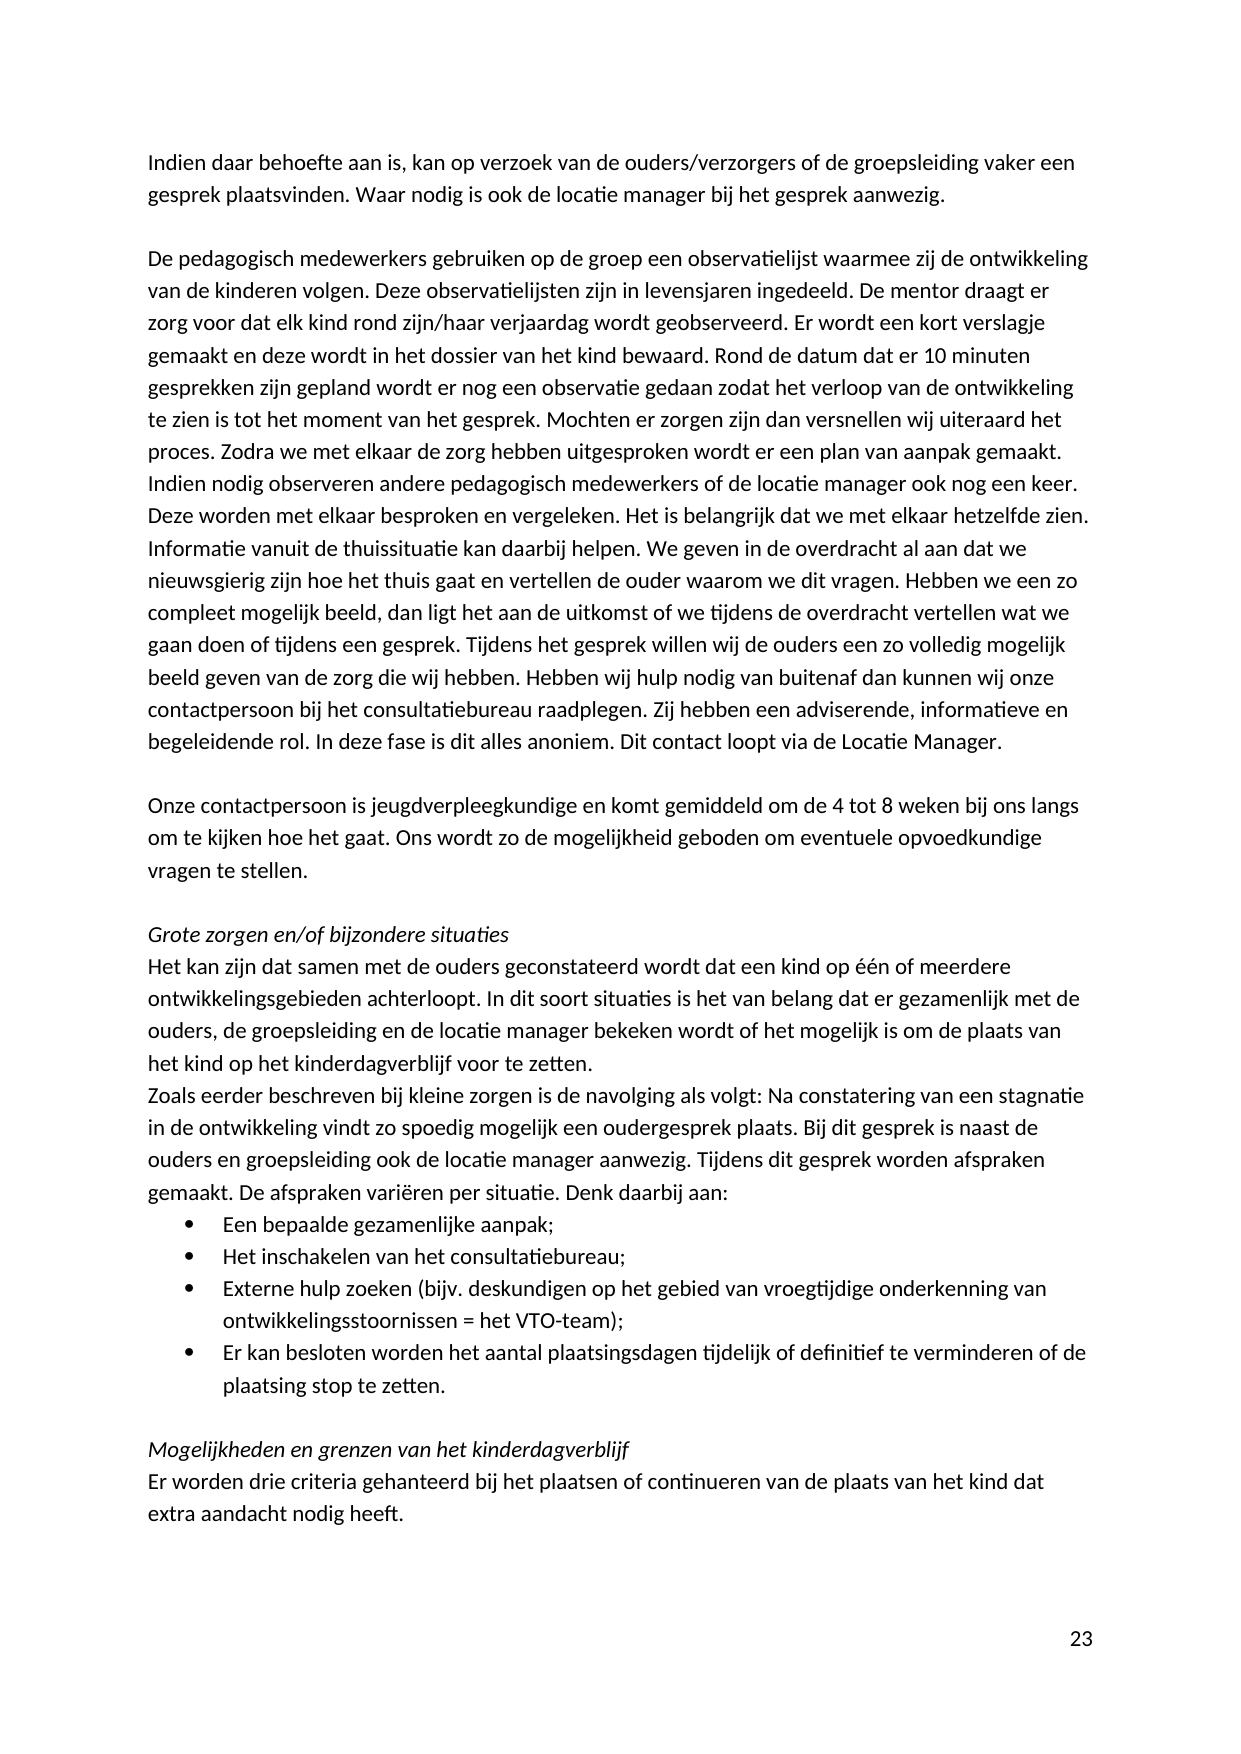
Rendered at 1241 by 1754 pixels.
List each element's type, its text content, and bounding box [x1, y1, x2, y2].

text Er worden drie criteria gehanteerd bij het plaatsen of continueren van de plaats van het kind dat extra aandacht nodig heeft. [148, 1467, 1093, 1527]
text Onze contactpersoon is jeugdverpleegkundige en komt gemiddeld om de 4 tot 8 weken bij ons langs om te kijken hoe het gaat. Ons wordt zo de mogelijkheid geboden om eventuele opvoedkundige vragen te stellen. [148, 791, 1093, 884]
text Grote zorgen en/of bijzondere situaties [148, 920, 1093, 948]
text Zoals eerder beschreven bij kleine zorgen is de navolging als volgt: Na constatering van een stagnatie in de ontwikkeling vindt zo spoedig mogelijk een oudergesprek plaats. Bij dit gesprek is naast de ouders en groepsleiding ook de locatie manager aanwezig. Tijdens dit gesprek worden afspraken gemaakt. De afspraken variëren per situatie. Denk daarbij aan: [148, 1081, 1093, 1206]
list Een bepaalde gezamenlijke aanpak; [185, 1210, 1093, 1238]
list Er kan besloten worden het aantal plaatsingsdagen tijdelijk of definitief te verminderen of de plaatsing stop te zetten. [185, 1338, 1093, 1399]
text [148, 148, 1093, 208]
text De pedagogisch medewerkers gebruiken op de groep een observatielijst waarmee zij de ontwikkeling van de kinderen volgen. Deze observatielijsten zijn in levensjaren ingedeeld. De mentor draagt er zorg voor dat elk kind rond zijn/haar verjaardag wordt geobserveerd. Er wordt een kort verslagje gemaakt en deze wordt in het dossier van het kind bewaard. Rond de datum dat er 10 minuten gesprekken zijn gepland wordt er nog een observatie gedaan zodat het verloop van de ontwikkeling te zien is tot het moment van het gesprek. Mochten er zorgen zijn dan versnellen wij uiteraard het proces. Zodra we met elkaar de zorg hebben uitgesproken wordt er een plan van aanpak gemaakt. [148, 244, 1093, 465]
list Externe hulp zoeken (bijv. deskundigen op het gebied van vroegtijdige onderkenning van ontwikkelingsstoornissen = het VTO-team); [185, 1274, 1093, 1334]
text Mogelijkheden en grenzen van het kinderdagverblijf [148, 1435, 1093, 1463]
text Indien nodig observeren andere pedagogisch medewerkers of de locatie manager ook nog een keer. Deze worden met elkaar besproken en vergeleken. Het is belangrijk dat we met elkaar hetzelfde zien. Informatie vanuit de thuissituatie kan daarbij helpen. We geven in de overdracht al aan dat we nieuwsgierig zijn hoe het thuis gaat en vertellen de ouder waarom we dit vragen. Hebben we een zo compleet mogelijk beeld, dan ligt het aan de uitkomst of we tijdens de overdracht vertellen wat we gaan doen of tijdens een gesprek. Tijdens het gesprek willen wij de ouders een zo volledig mogelijk beeld geven van de zorg die wij hebben. Hebben wij hulp nodig van buitenaf dan kunnen wij onze contactpersoon bij het consultatiebureau raadplegen. Zij hebben een adviserende, informatieve en begeleidende rol. In deze fase is dit alles anoniem. Dit contact loopt via de Locatie Manager. [148, 469, 1093, 755]
text Het kan zijn dat samen met de ouders geconstateerd wordt dat een kind op één of meerdere ontwikkelingsgebieden achterloopt. In dit soort situaties is het van belang dat er gezamenlijk met de ouders, de groepsleiding en de locatie manager bekeken wordt of het mogelijk is om de plaats van het kind op het kinderdagverblijf voor te zetten. [148, 952, 1093, 1077]
list Het inschakelen van het consultatiebureau; [185, 1242, 1093, 1270]
